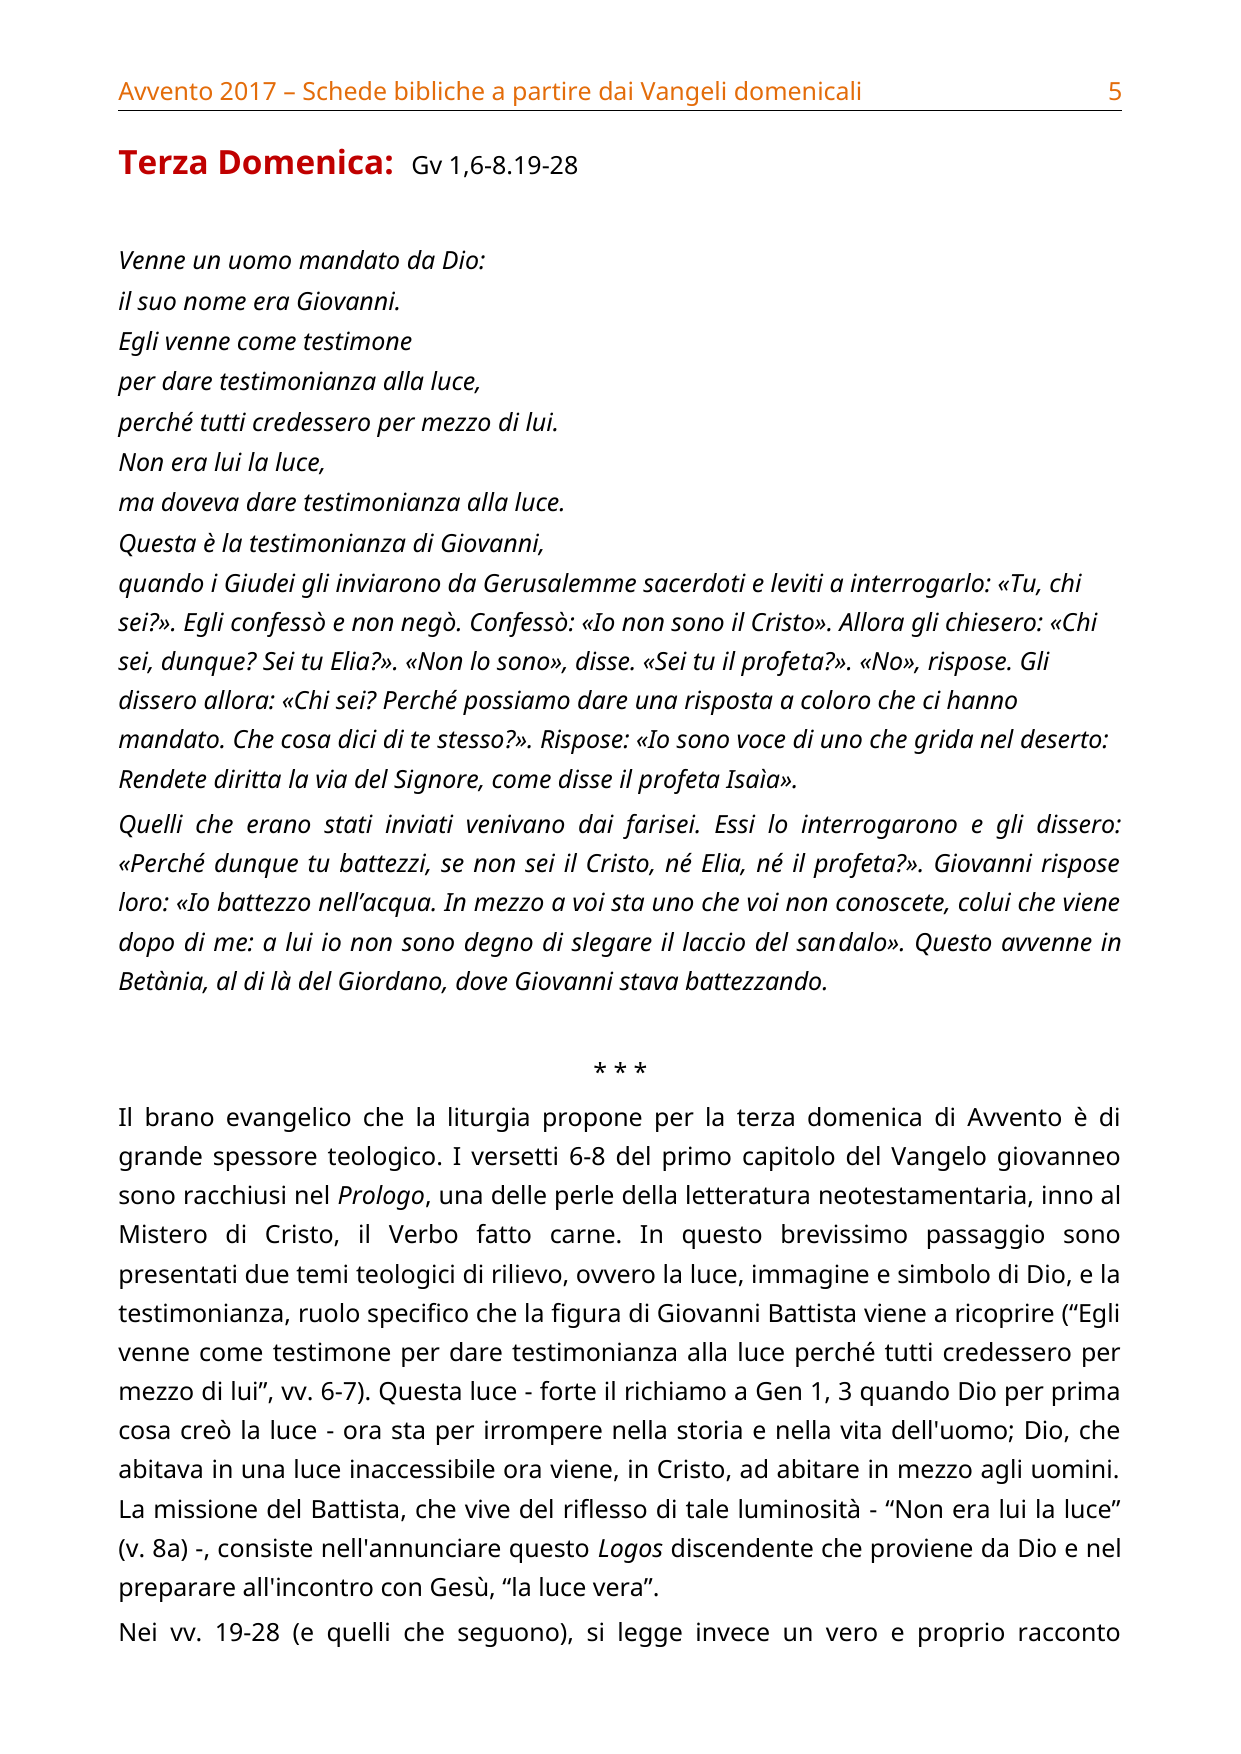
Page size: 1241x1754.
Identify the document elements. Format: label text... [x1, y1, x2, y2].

text Questa è la testimonianza di Giovanni, [118, 525, 1122, 559]
text * * * [118, 1054, 1122, 1088]
text Venne un uomo mandato da Dio: [118, 243, 1122, 277]
text per dare testimonianza alla luce, [118, 364, 1122, 398]
text ma doveva dare testimonianza alla luce. [118, 485, 1122, 519]
text Terza Domenica: Gv 1,6-8.19-28 [118, 139, 1122, 184]
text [118, 1615, 1122, 1649]
text il suo nome era Giovanni. [118, 283, 1122, 317]
text quando i Giudei gli inviarono da Gerusalemme sacerdoti e leviti a interrogarlo: «Tu, chi sei?». Egli confessò e non negò. Confessò: «Io non sono il Cristo». Allora gli chiesero: «Chi sei, dunque? Sei tu Elia?». «Non lo sono», disse. «Sei tu il profeta?». «No», rispose. Gli dissero allora: «Chi sei? Perché possiamo dare una risposta a coloro che ci hanno mandato. Che cosa dici di te stesso?». Rispose: «Io sono voce di uno che grida nel deserto: Rendete diritta la via del Signore, come disse il profeta Isaìa». [118, 566, 1122, 795]
text Il brano evangelico che la liturgia propone per la terza domenica di Avvento è di grande spessore teologico. I versetti 6-8 del primo capitolo del Vangelo giovanneo sono racchiusi nel Prologo, una delle perle della letteratura neotestamentaria, inno al Mistero di Cristo, il Verbo fatto carne. In questo brevissimo passaggio sono presentati due temi teologici di rilievo, ovvero la luce, immagine e simbolo di Dio, e la testimonianza, ruolo specifico che la figura di Giovanni Battista viene a ricoprire (“Egli venne come testimone per dare testimonianza alla luce perché tutti credessero per mezzo di lui”, vv. 6-7). Questa luce - forte il richiamo a Gen 1, 3 quando Dio per prima cosa creò la luce - ora sta per irrompere nella storia e nella vita dell'uomo; Dio, che abitava in una luce inaccessibile ora viene, in Cristo, ad abitare in mezzo agli uomini. La missione del Battista, che vive del riflesso di tale luminosità - “Non era lui la luce” (v. 8a) -, consiste nell'annunciare questo Logos discendente che proviene da Dio e nel preparare all'incontro con Gesù, “la luce vera”. [118, 1100, 1122, 1604]
text Egli venne come testimone [118, 324, 1122, 358]
text perché tutti credessero per mezzo di lui. [118, 404, 1122, 438]
text Quelli che erano stati inviati venivano dai farisei. Essi lo interrogarono e gli dissero: «Perché dunque tu battezzi, se non sei il Cristo, né Elia, né il profeta?». Giovanni rispose loro: «Io battezzo nell’acqua. In mezzo a voi sta uno che voi non conoscete, colui che viene dopo di me: a lui io non sono degno di slegare il laccio del sandalo». Questo avvenne in Betània, al di là del Giordano, dove Giovanni stava battezzando. [118, 807, 1122, 997]
text Non era lui la luce, [118, 444, 1122, 479]
